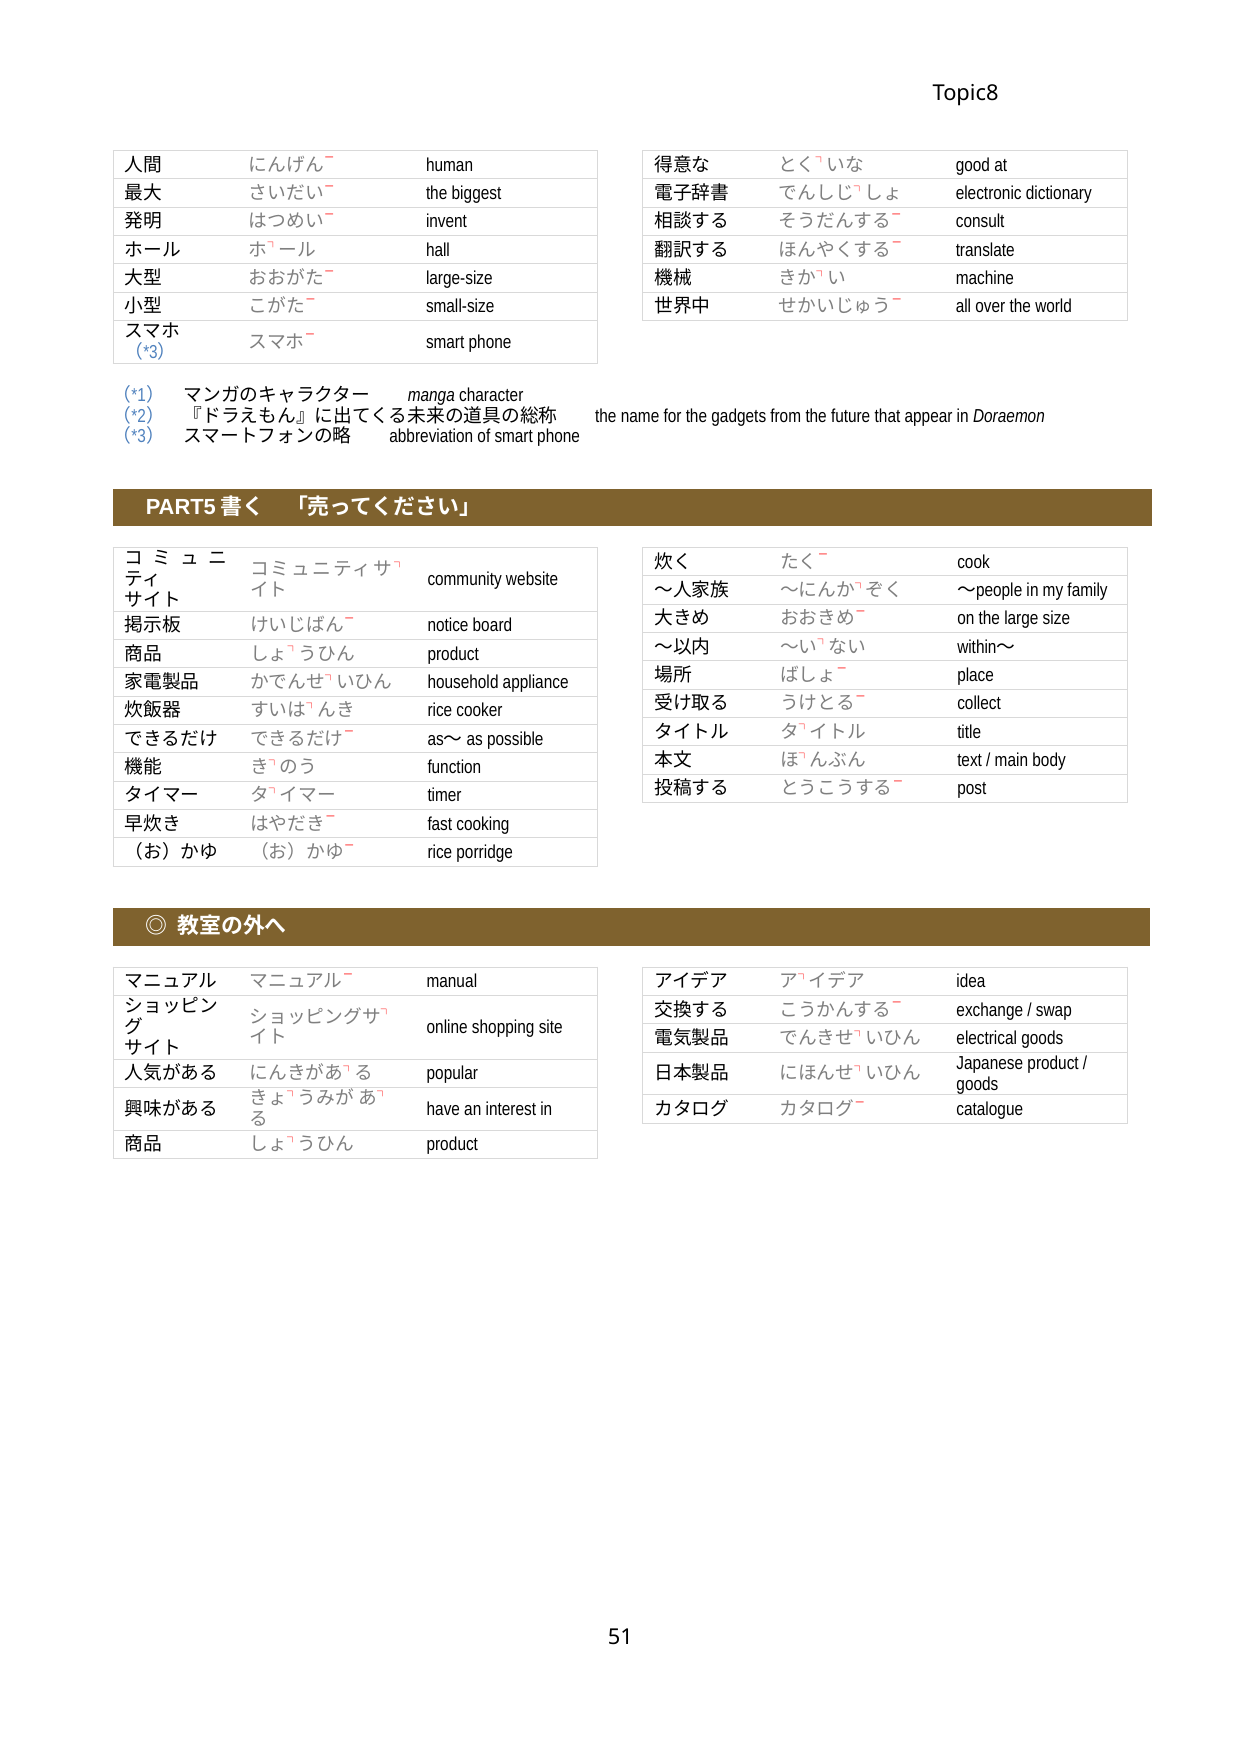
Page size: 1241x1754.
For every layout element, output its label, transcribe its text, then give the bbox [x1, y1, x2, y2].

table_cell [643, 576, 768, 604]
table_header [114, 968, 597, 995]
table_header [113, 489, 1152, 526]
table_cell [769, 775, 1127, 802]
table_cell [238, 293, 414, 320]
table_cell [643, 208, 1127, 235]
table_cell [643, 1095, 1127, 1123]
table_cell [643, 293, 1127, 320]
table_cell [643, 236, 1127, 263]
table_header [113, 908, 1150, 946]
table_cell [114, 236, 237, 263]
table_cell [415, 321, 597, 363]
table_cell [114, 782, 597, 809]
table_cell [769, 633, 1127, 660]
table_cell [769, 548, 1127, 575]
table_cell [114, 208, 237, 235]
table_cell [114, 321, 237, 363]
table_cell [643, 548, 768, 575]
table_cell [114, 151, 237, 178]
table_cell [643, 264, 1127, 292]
text （*1） マンガのキャラクター manga character [112, 384, 1128, 405]
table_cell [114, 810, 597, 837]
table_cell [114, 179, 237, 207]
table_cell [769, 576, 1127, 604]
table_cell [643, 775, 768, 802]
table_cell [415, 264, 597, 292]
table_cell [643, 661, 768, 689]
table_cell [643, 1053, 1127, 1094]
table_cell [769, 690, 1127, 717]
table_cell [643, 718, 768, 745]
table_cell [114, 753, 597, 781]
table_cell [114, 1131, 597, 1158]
text （*3） スマートフォンの略 abbreviation of smart phone [112, 426, 1128, 447]
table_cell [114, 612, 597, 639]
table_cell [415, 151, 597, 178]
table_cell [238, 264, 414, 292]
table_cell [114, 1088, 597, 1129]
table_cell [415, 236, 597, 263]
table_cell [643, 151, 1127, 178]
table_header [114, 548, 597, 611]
text （*2） 『ドラえもん』に出てくる未来の道具の総称 the name for the gadgets from the future that appear in Doraemon [112, 405, 1128, 426]
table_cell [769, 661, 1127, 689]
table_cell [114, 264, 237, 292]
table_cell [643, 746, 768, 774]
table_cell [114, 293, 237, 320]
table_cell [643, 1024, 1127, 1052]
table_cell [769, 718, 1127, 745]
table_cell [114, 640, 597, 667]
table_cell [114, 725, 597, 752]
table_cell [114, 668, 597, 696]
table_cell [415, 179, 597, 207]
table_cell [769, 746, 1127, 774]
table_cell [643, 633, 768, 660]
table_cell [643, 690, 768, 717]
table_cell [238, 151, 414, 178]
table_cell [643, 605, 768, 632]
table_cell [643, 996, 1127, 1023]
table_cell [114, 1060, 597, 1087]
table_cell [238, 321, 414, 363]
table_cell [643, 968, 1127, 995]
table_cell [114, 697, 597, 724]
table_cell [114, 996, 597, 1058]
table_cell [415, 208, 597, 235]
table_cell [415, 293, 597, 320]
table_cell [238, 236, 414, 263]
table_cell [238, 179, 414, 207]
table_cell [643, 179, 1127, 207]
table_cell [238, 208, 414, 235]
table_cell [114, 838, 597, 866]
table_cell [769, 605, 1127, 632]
